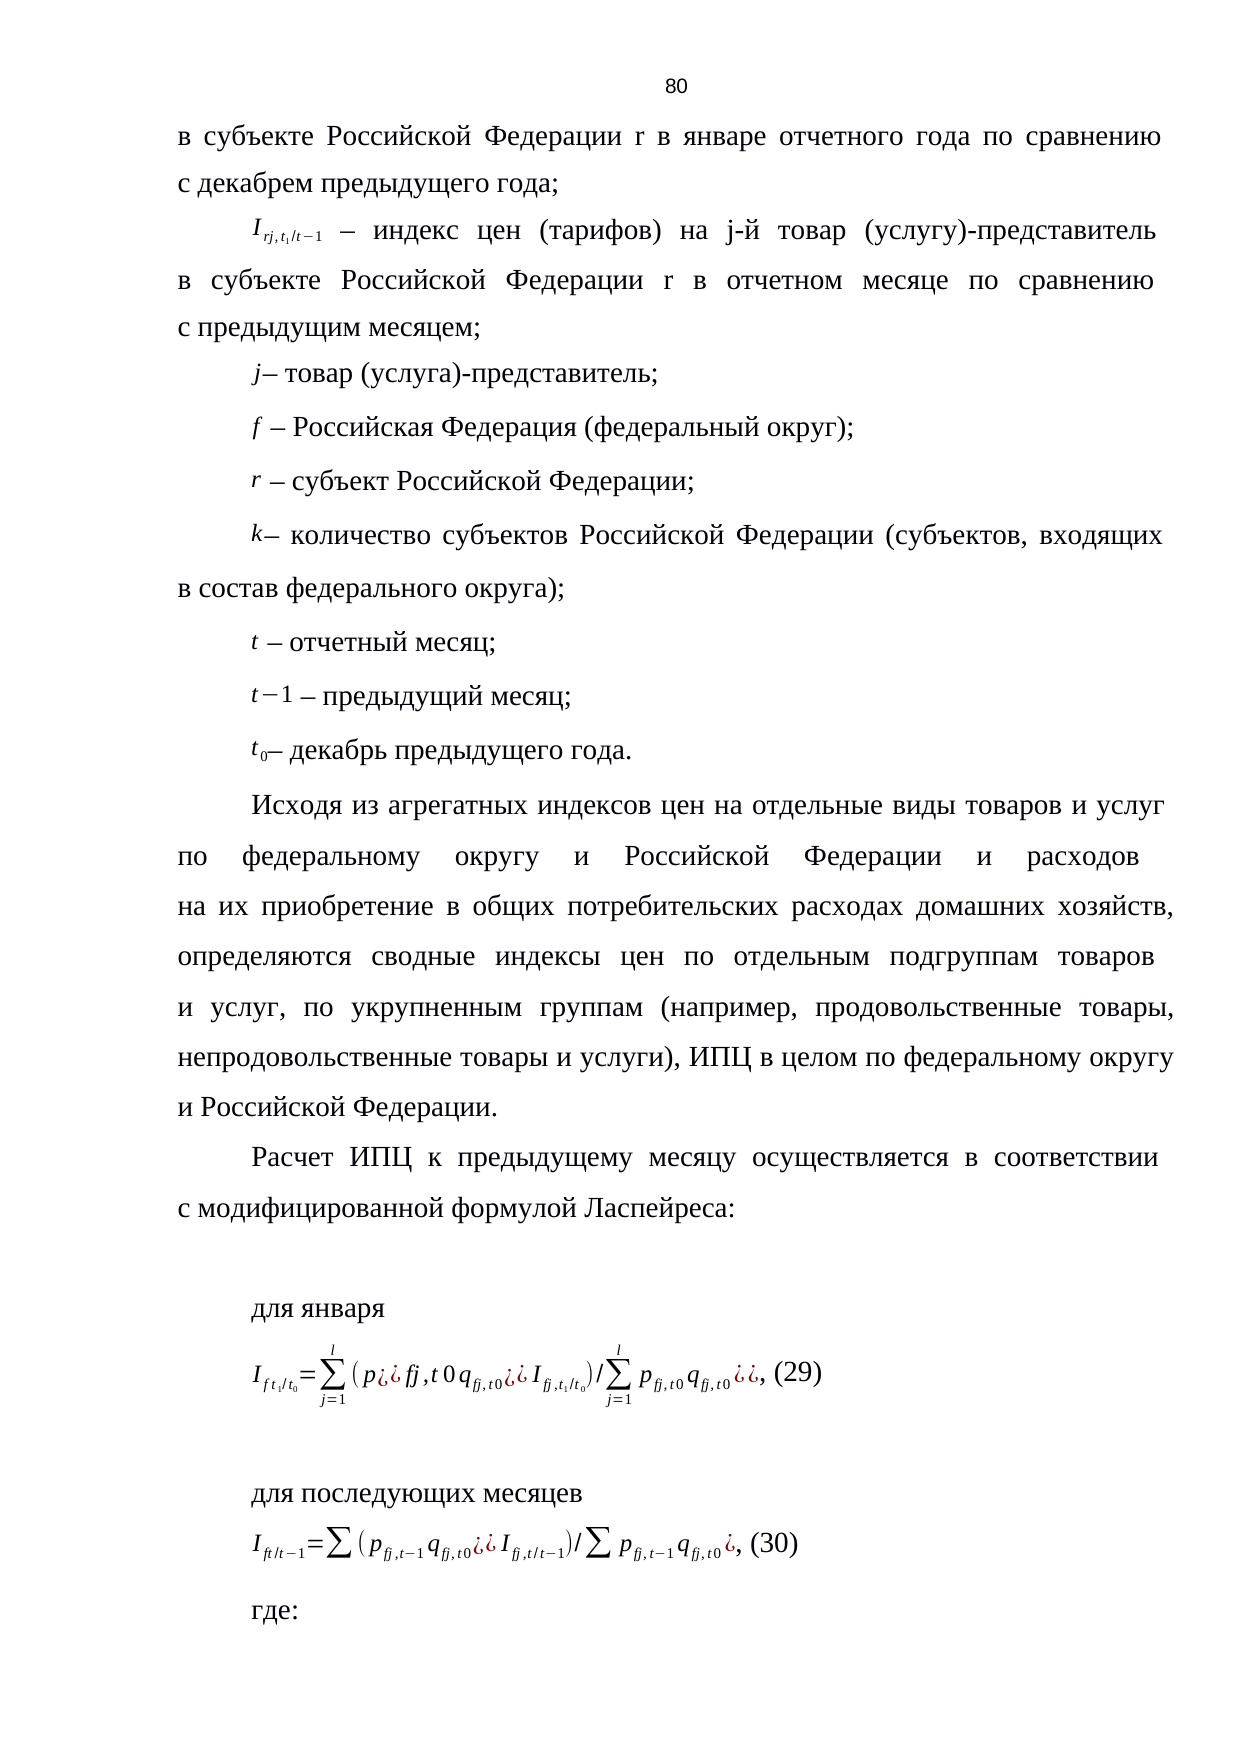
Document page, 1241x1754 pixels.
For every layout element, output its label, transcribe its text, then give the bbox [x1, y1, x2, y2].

text , (30) [177, 1526, 1175, 1563]
text для января [177, 1291, 1175, 1324]
text где: [177, 1592, 1175, 1626]
text , (29) [177, 1341, 1175, 1408]
text – предыдущий месяц; [177, 678, 1175, 712]
text – индекс цен (тарифов) на j-й товар (услугу)-представитель в субъекте Российской Федерации r в отчетном месяце по сравнению с предыдущим месяцем; [177, 212, 1175, 342]
text – отчетный месяц; [177, 624, 1175, 658]
text – количество субъектов Российской Федерации (субъектов, входящих в состав федерального округа); [177, 517, 1175, 604]
text для последующих месяцев [177, 1475, 1175, 1509]
text – Российская Федерация (федеральный округ); [177, 409, 1175, 443]
text – товар (услуга)-представитель; [177, 356, 1175, 389]
text – декабрь предыдущего года. [177, 732, 1175, 767]
text – субъект Российской Федерации; [177, 463, 1175, 497]
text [177, 118, 1175, 198]
text Расчет ИПЦ к предыдущему месяцу осуществляется в соответствии с модифицированной формулой Ласпейреса: [177, 1139, 1175, 1223]
text Исходя из агрегатных индексов цен на отдельные виды товаров и услуг по федеральному округу и Российской Федерации и расходов на их приобретение в общих потребительских расходах домашних хозяйств, определяются сводные индексы цен по отдельным подгруппам товаров и услуг, по укрупненным группам (например, продовольственные товары, непродовольственные товары и услуги), ИПЦ в целом по федеральному округу и Российской Федерации. [177, 787, 1175, 1123]
